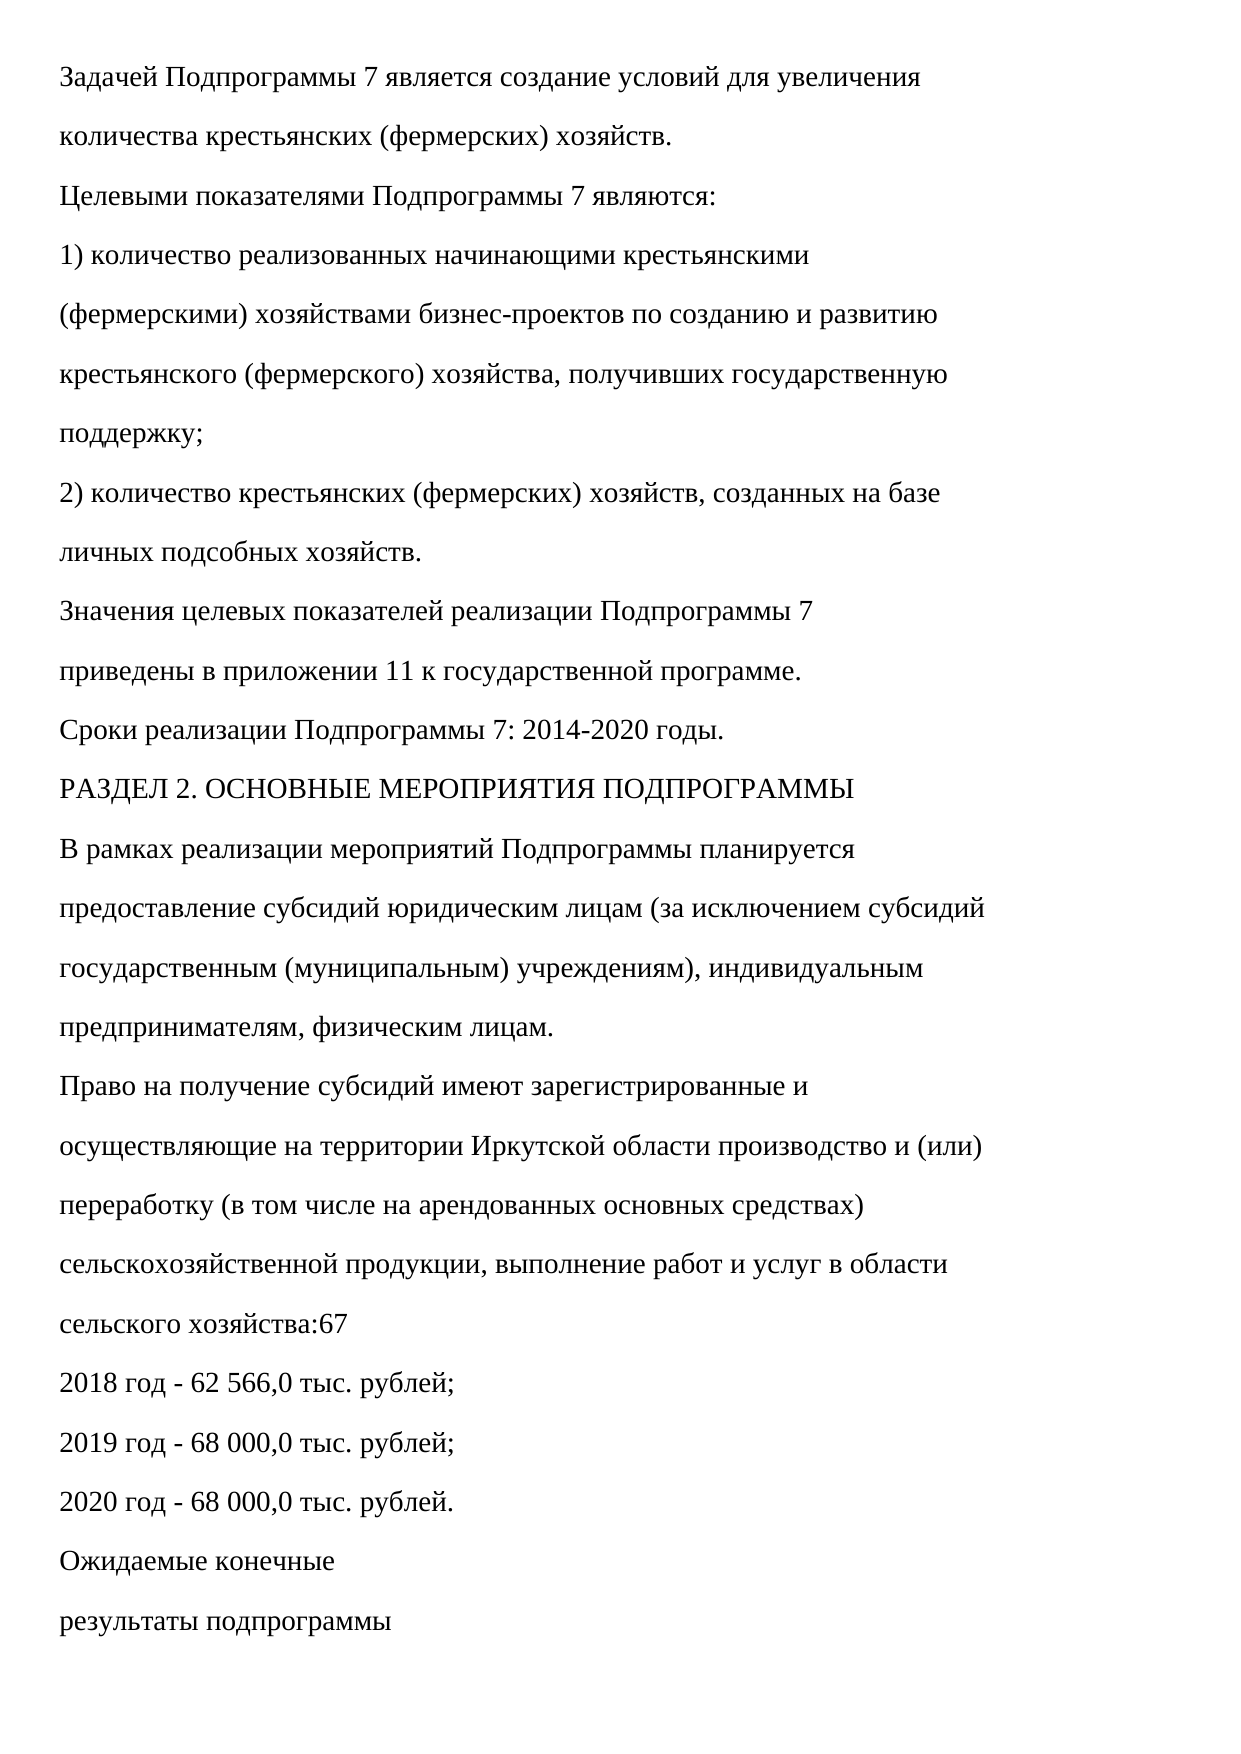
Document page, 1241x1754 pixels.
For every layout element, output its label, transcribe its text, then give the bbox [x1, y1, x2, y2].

text 2018 год - 62 566,0 тыс. рублей; [59, 1365, 1181, 1399]
text государственным (муниципальным) учреждениям), индивидуальным [59, 950, 1181, 983]
text Значения целевых показателей реализации Подпрограммы 7 [59, 593, 1181, 627]
text РАЗДЕЛ 2. ОСНОВНЫЕ МЕРОПРИЯТИЯ ПОДПРОГРАММЫ [59, 772, 1181, 805]
text Право на получение субсидий имеют зарегистрированные и [59, 1068, 1181, 1102]
text 2) количество крестьянских (фермерских) хозяйств, созданных на базе [59, 475, 1181, 508]
text осуществляющие на территории Иркутской области производство и (или) [59, 1128, 1181, 1161]
text Сроки реализации Подпрограммы 7: 2014-2020 годы. [59, 712, 1181, 746]
text Ожидаемые конечные [59, 1543, 1181, 1577]
text В рамках реализации мероприятий Подпрограммы планируется [59, 831, 1181, 864]
text приведены в приложении 11 к государственной программе. [59, 653, 1181, 686]
text Задачей Подпрограммы 7 является создание условий для увеличения [59, 59, 1181, 93]
text (фермерскими) хозяйствами бизнес-проектов по созданию и развитию [59, 297, 1181, 330]
text предпринимателям, физическим лицам. [59, 1009, 1181, 1043]
text поддержку; [59, 415, 1181, 449]
text сельскохозяйственной продукции, выполнение работ и услуг в области [59, 1247, 1181, 1280]
text результаты подпрограммы [59, 1603, 1181, 1636]
text 2019 год - 68 000,0 тыс. рублей; [59, 1425, 1181, 1458]
text Целевыми показателями Подпрограммы 7 являются: [59, 178, 1181, 211]
text 1) количество реализованных начинающими крестьянскими [59, 237, 1181, 271]
text личных подсобных хозяйств. [59, 534, 1181, 568]
text предоставление субсидий юридическим лицам (за исключением субсидий [59, 890, 1181, 924]
text количества крестьянских (фермерских) хозяйств. [59, 118, 1181, 152]
text переработку (в том числе на арендованных основных средствах) [59, 1187, 1181, 1221]
text сельского хозяйства:67 [59, 1306, 1181, 1339]
text 2020 год - 68 000,0 тыс. рублей. [59, 1484, 1181, 1518]
text крестьянского (фермерского) хозяйства, получивших государственную [59, 356, 1181, 389]
